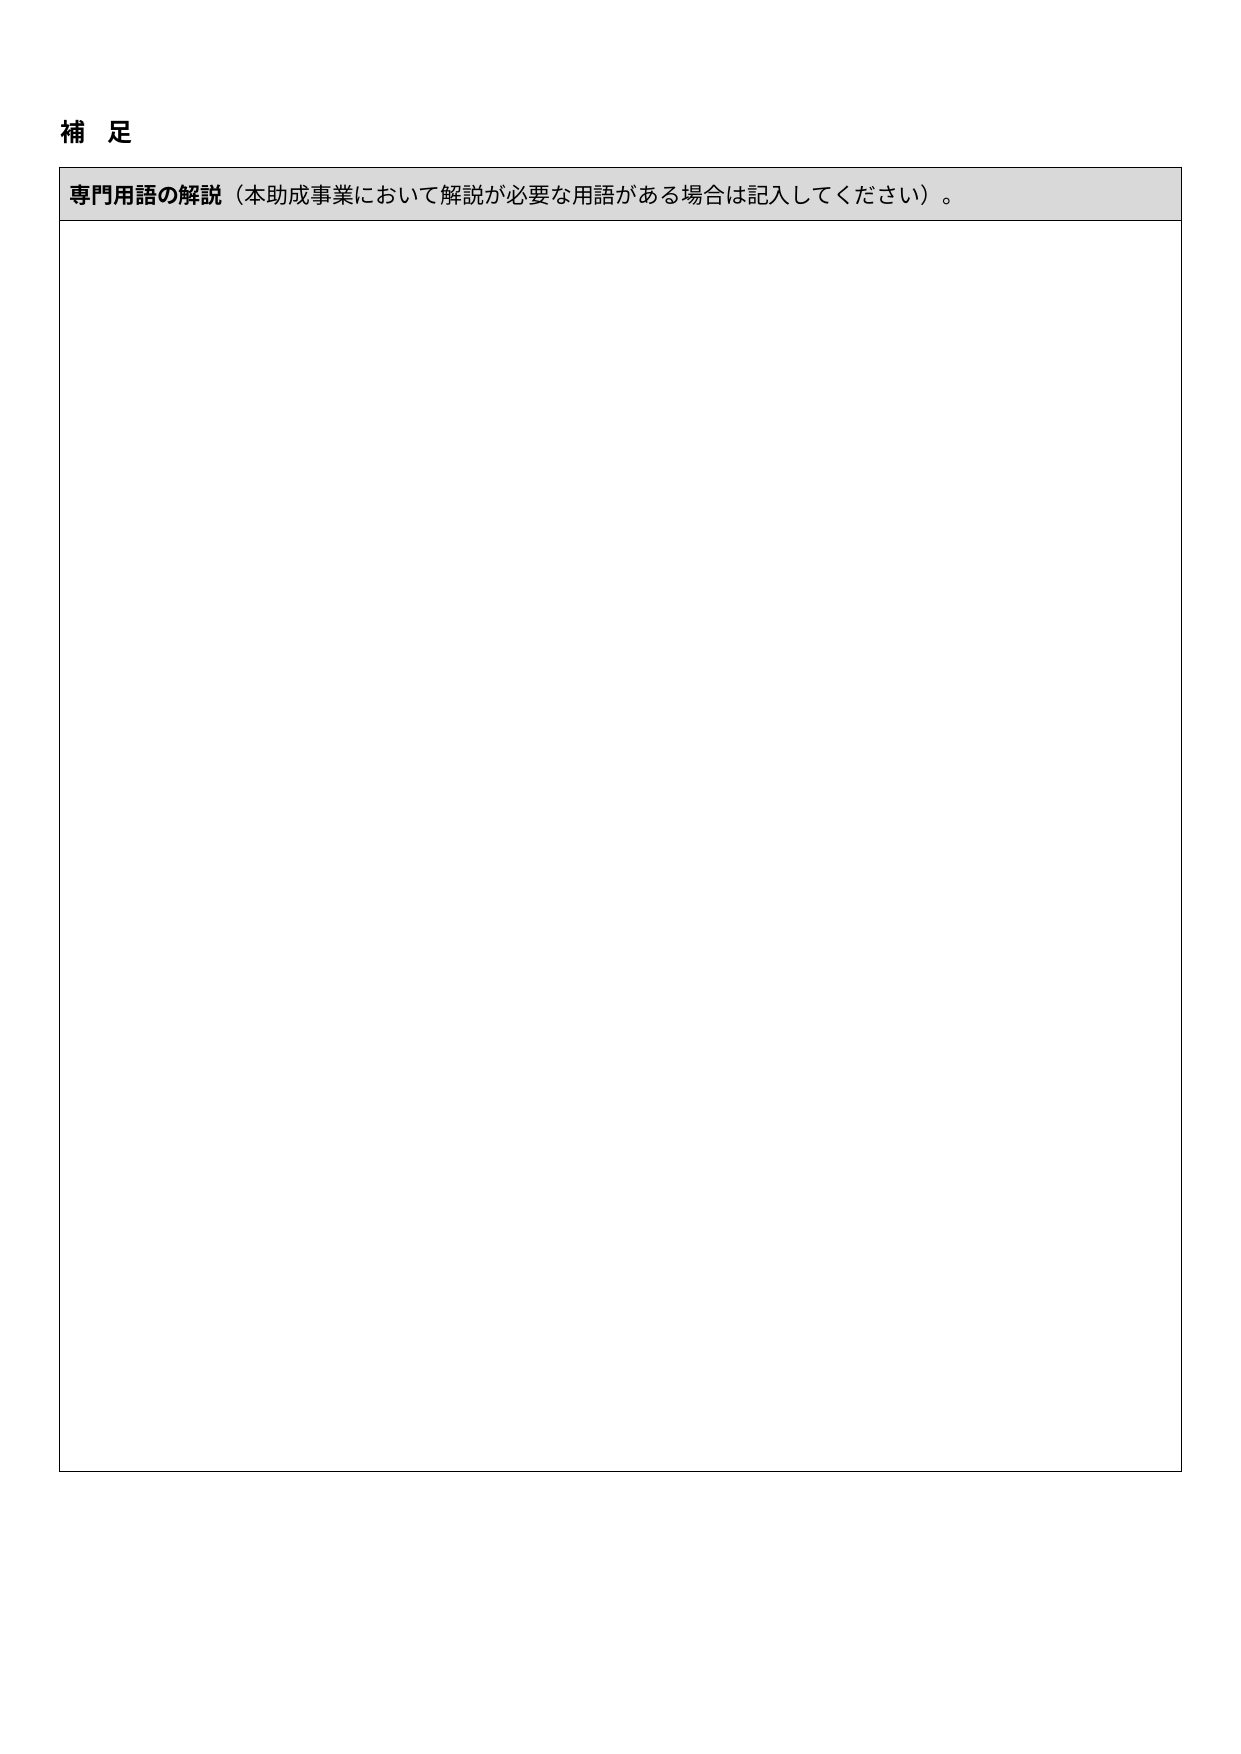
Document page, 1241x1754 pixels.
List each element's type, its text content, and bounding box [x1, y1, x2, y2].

text 補足 [60, 96, 1180, 167]
table_cell [60, 221, 1181, 1471]
table_header 専門用語の解説（本助成事業において解説が必要な用語がある場合は記入してください）。 [60, 168, 1181, 220]
